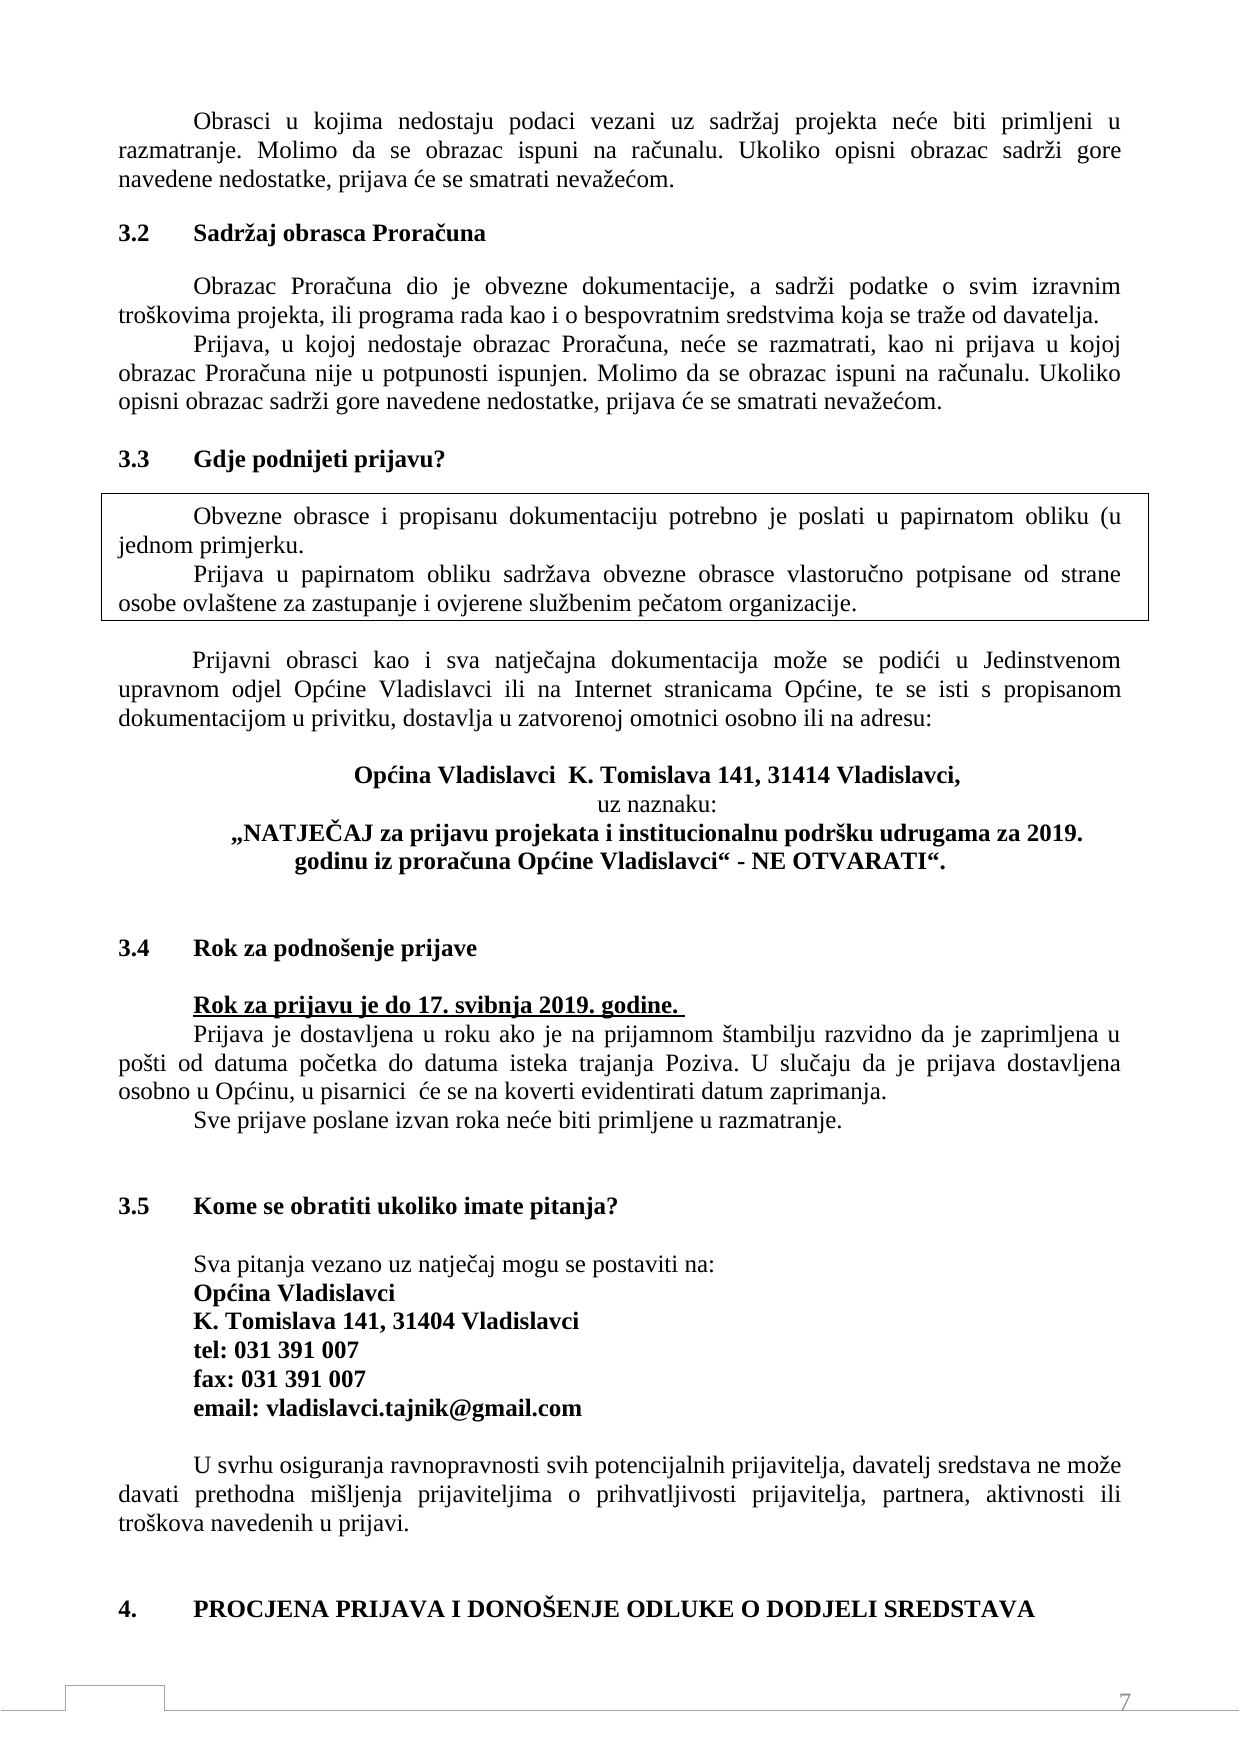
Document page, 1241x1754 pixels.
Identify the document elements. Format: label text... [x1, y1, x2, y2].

text U svrhu osiguranja ravnopravnosti svih potencijalnih prijavitelja, davatelj sredstava ne može davati prethodna mišljenja prijaviteljima o prihvatljivosti prijavitelja, partnera, aktivnosti ili troškova navedenih u prijavi. [118, 1450, 1122, 1536]
text Sve prijave poslane izvan roka neće biti primljene u razmatranje. [118, 1105, 1122, 1134]
text K. Tomislava 141, 31404 Vladislavci [118, 1306, 1122, 1335]
text fax: 031 391 007 [118, 1364, 1122, 1393]
text Općina Vladislavci K. Tomislava 141, 31414 Vladislavci, [118, 760, 1122, 789]
text Sva pitanja vezano uz natječaj mogu se postaviti na: [118, 1249, 1122, 1278]
text 3.2 Sadržaj obrasca Proračuna [118, 218, 1122, 246]
text Prijava je dostavljena u roku ako je na prijamnom štambilju razvidno da je zaprimljena u pošti od datuma početka do datuma isteka trajanja Poziva. U slučaju da je prijava dostavljena osobno u Općinu, u pisarnici će se na koverti evidentirati datum zaprimanja. [118, 1019, 1122, 1105]
text Rok za prijavu je do 17. svibnja 2019. godine. [118, 990, 1122, 1019]
text uz naznaku: [118, 789, 1122, 818]
text Prijava, u kojoj nedostaje obrazac Proračuna, neće se razmatrati, kao ni prijava u kojoj obrazac Proračuna nije u potpunosti ispunjen. Molimo da se obrazac ispuni na računalu. Ukoliko opisni obrazac sadrži gore navedene nedostatke, prijava će se smatrati nevažećom. [118, 329, 1122, 415]
text Prijava u papirnatom obliku sadržava obvezne obrasce vlastoručno potpisane od strane osobe ovlaštene za zastupanje i ovjerene službenim pečatom organizacije. [118, 559, 1122, 616]
text tel: 031 391 007 [118, 1335, 1122, 1364]
text 4. PROCJENA PRIJAVA I DONOŠENJE ODLUKE O DODJELI SREDSTAVA [118, 1594, 1122, 1623]
text „NATJEČAJ za prijavu projekata i institucionalnu podršku udrugama za 2019. godinu iz proračuna Općine Vladislavci“ - NE OTVARATI“. [118, 818, 1122, 875]
text Općina Vladislavci [193, 1278, 1122, 1306]
text 3.5 Kome se obratiti ukoliko imate pitanja? [118, 1191, 1122, 1220]
text Obrasci u kojima nedostaju podaci vezani uz sadržaj projekta neće biti primljeni u razmatranje. Molimo da se obrazac ispuni na računalu. Ukoliko opisni obrazac sadrži gore navedene nedostatke, prijava će se smatrati nevažećom. [118, 106, 1122, 193]
text Prijavni obrasci kao i sva natječajna dokumentacija može se podići u Jedinstvenom upravnom odjel Općine Vladislavci ili na Internet stranicama Općine, te se isti s propisanom dokumentacijom u privitku, dostavlja u zatvorenoj omotnici osobno ili na adresu: [118, 645, 1122, 731]
text 3.3 Gdje podnijeti prijavu? [118, 444, 1122, 473]
text Obrazac Proračuna dio je obvezne dokumentacije, a sadrži podatke o svim izravnim troškovima projekta, ili programa rada kao i o bespovratnim sredstvima koja se traže od davatelja. [118, 271, 1122, 329]
text Obvezne obrasce i propisanu dokumentaciju potrebno je poslati u papirnatom obliku (u jednom primjerku. [118, 501, 1122, 559]
text 3.4 Rok za podnošenje prijave [118, 933, 1122, 961]
text email: vladislavci.tajnik@gmail.com [118, 1393, 1122, 1421]
